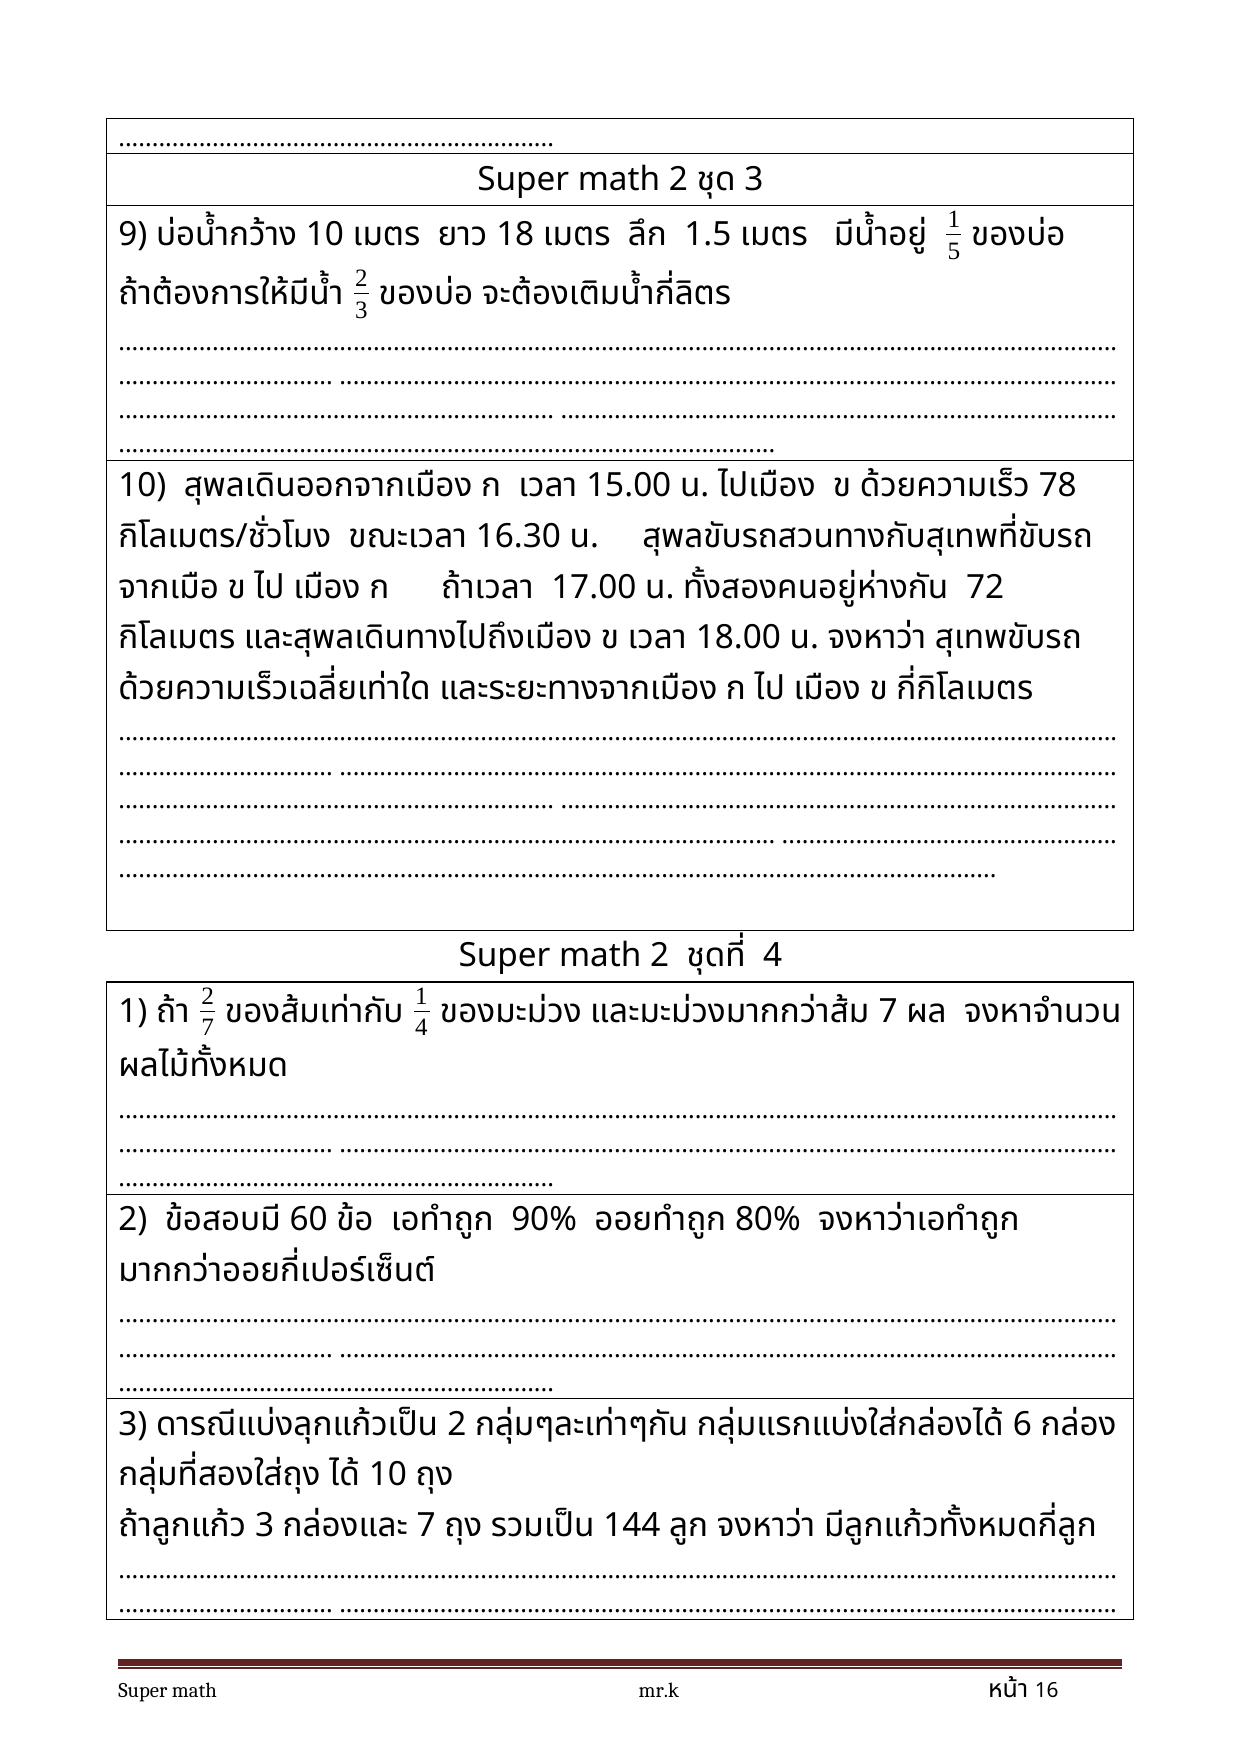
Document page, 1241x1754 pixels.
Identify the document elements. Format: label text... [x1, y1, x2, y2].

text Super math 2 ชุดที่ 4 [118, 931, 1122, 981]
table_cell 10) สุพลเดินออกจากเมือง ก เวลา 15.00 น. ไปเมือง ข ด้วยความเร็ว 78 กิโลเมตร/ชั่วโมง ขณะเวลา 16.30 น. สุพลขับรถสวนทางกับสุเทพที่ขับรถจากเมือ ข ไป เมือง ก ถ้าเวลา 17.00 น. ทั้งสองคนอยู่ห่างกัน 72 กิโลเมตร และสุพลเดินทางไปถึงเมือง ข เวลา 18.00 น. จงหาว่า สุเทพขับรถด้วยความเร็วเฉลี่ยเท่าใด และระยะทางจากเมือง ก ไป เมือง ข กี่กิโลเมตร ..................................................................................................................................................................................... ..................................................................................................................................................................................... ..................................................................................................................................................................................... ..................................................................................................................................................................................... [107, 461, 1133, 930]
table_cell 2) ข้อสอบมี 60 ข้อ เอทำถูก 90% ออยทำถูก 80% จงหาว่าเอทำถูกมากกว่าออยกี่เปอร์เซ็นต์ ..................................................................................................................................................................................... ..................................................................................................................................................................................... [107, 1195, 1133, 1398]
table_header 1) ถ้า ของส้มเท่ากับ ของมะม่วง และมะม่วงมากกว่าส้ม 7 ผล จงหาจำนวนผลไม้ทั้งหมด ..................................................................................................................................................................................... ..................................................................................................................................................................................... [107, 983, 1133, 1194]
table_cell 9) บ่อน้ำกว้าง 10 เมตร ยาว 18 เมตร ลึก 1.5 เมตร มีน้ำอยู่ ของบ่อ ถ้าต้องการให้มีน้ำ ของบ่อ จะต้องเติมน้ำกี่ลิตร ..................................................................................................................................................................................... ..................................................................................................................................................................................... ..................................................................................................................................................................................... [107, 206, 1133, 460]
table_cell Super math 2 ชุด 3 [107, 154, 1133, 205]
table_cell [107, 1399, 1133, 1619]
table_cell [107, 119, 1133, 153]
